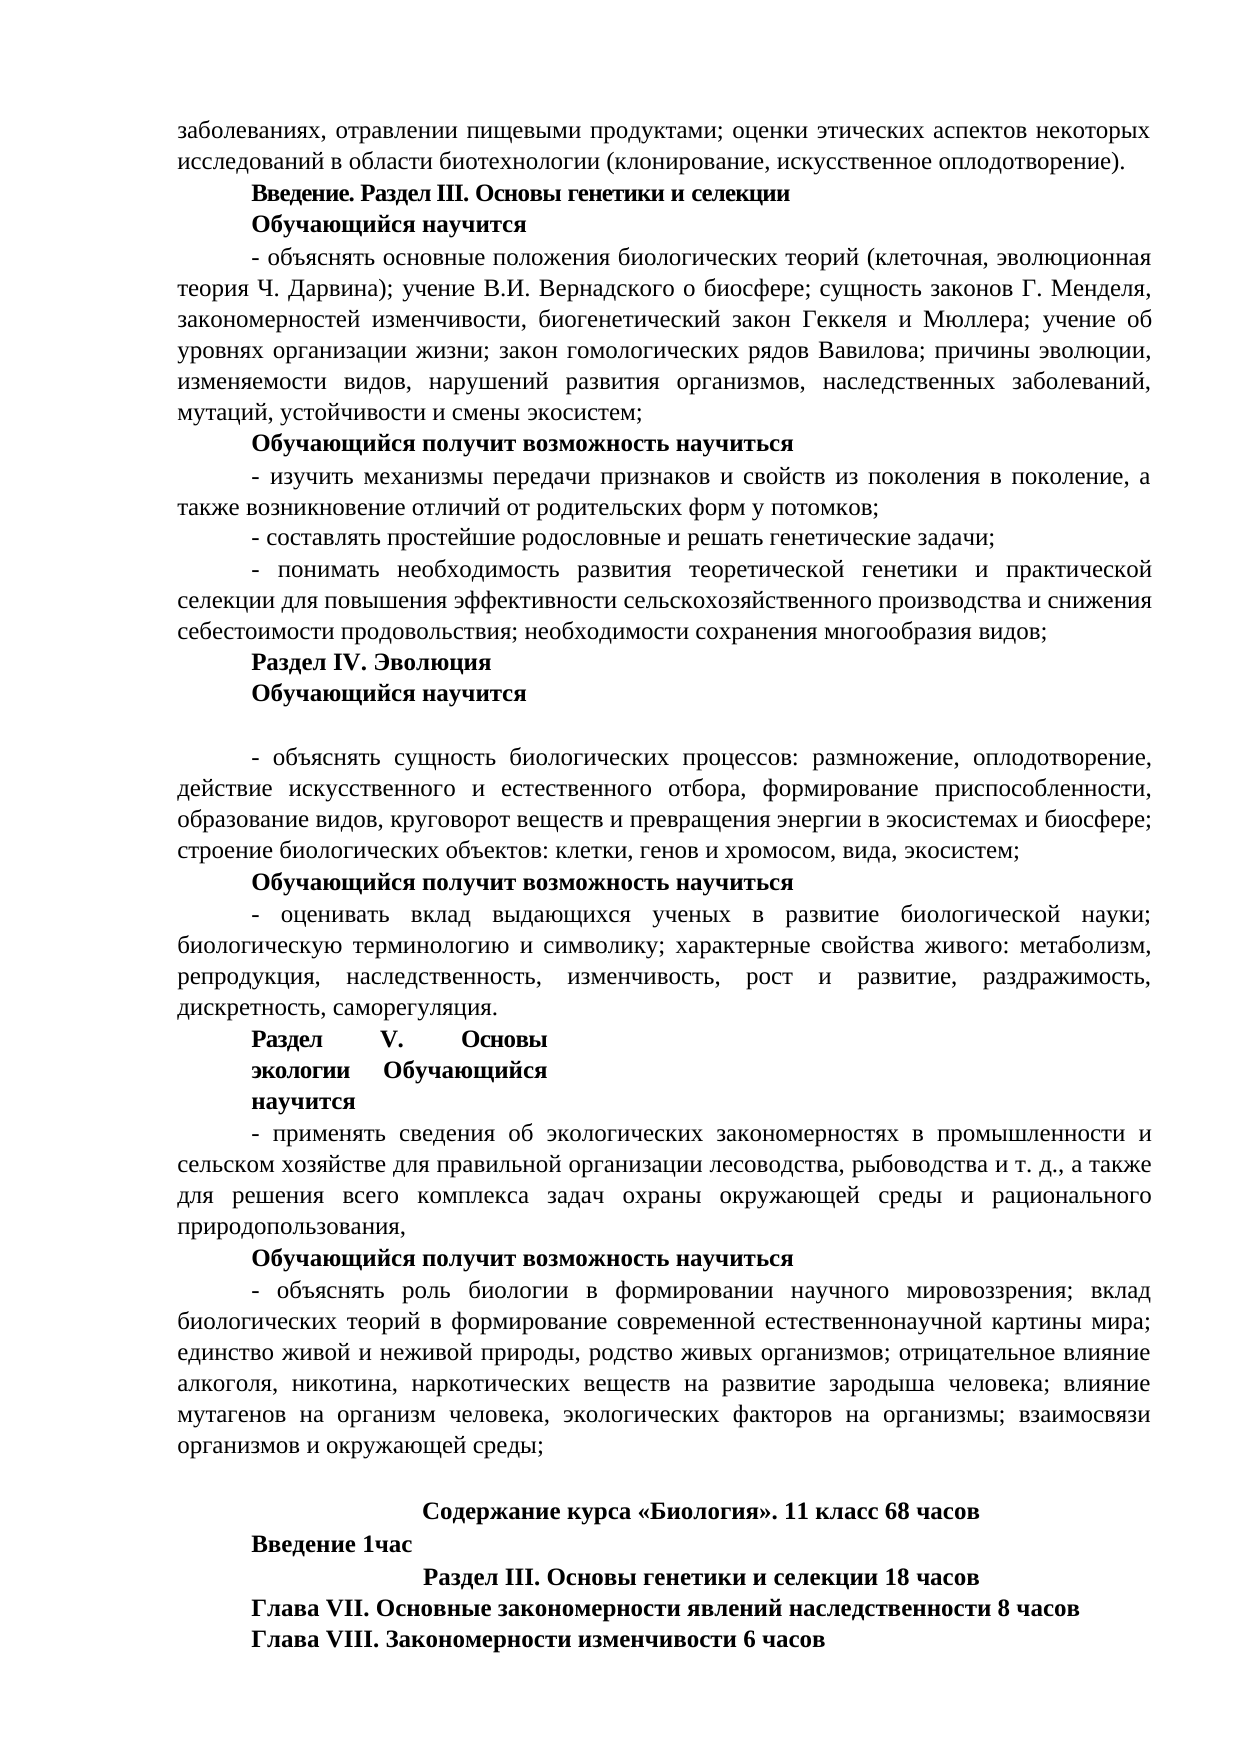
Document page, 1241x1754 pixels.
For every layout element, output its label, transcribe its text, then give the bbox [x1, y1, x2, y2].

subtitle Обучающийся получит возможность научиться [251, 867, 1165, 896]
list объяснять сущность биологических процессов: размножение, оплодотворение, действие искусственного и естественного отбора, формирование приспособленности, образование видов, круговорот веществ и превращения энергии в экосистемах и биосфере; строение биологических объектов: клетки, генов и хромосом, вида, экосистем; [177, 742, 1152, 864]
list составлять простейшие родословные и решать генетические задачи; [251, 523, 1165, 552]
text Раздел III. Основы генетики и селекции 18 часов [423, 1562, 1165, 1591]
subtitle Введение. Раздел III. Основы генетики и селекции Обучающийся научится [251, 178, 791, 237]
list оценивать вклад выдающихся ученых в развитие биологической науки; биологическую терминологию и символику; характерные свойства живого: метаболизм, репродукция, наследственность, изменчивость, рост и развитие, раздражимость, дискретность, саморегуляция. [177, 899, 1152, 1021]
list объяснять роль биологии в формировании научного мировоззрения; вклад биологических теорий в формирование современной естественнонаучной картины мира; единство живой и неживой природы, родство живых организмов; отрицательное влияние алкоголя, никотина, наркотических веществ на развитие зародыша человека; влияние мутагенов на организм человека, экологических факторов на организмы; взаимосвязи организмов и окружающей среды; [177, 1275, 1152, 1459]
list объяснять основные положения биологических теорий (клеточная, эволюционная теория Ч. Дарвина); учение В.И. Вернадского о биосфере; сущность законов Г. Менделя, закономерностей изменчивости, биогенетический закон Геккеля и Мюллера; учение об уровнях организации жизни; закон гомологических рядов Вавилова; причины эволюции, изменяемости видов, нарушений развития организмов, наследственных заболеваний, мутаций, устойчивости и смены экосистем; [177, 242, 1152, 426]
list изучить механизмы передачи признаков и свойств из поколения в поколение, а также возникновение отличий от родительских форм у потомков; [177, 461, 1152, 521]
text Содержание курса «Биология». 11 класс 68 часов [422, 1496, 1165, 1525]
subtitle Обучающийся получит возможность научиться [251, 428, 1165, 457]
text Обучающийся научится [251, 678, 1165, 707]
subtitle Раздел IV. Эволюция [251, 647, 1165, 676]
subtitle Введение 1час [251, 1529, 412, 1557]
text Глава VII. Основные закономерности явлений наследственности 8 часов Глава VIII. Закономерности изменчивости 6 часов [251, 1593, 1082, 1653]
list применять сведения об экологических закономерностях в промышленности и сельском хозяйстве для правильной организации лесоводства, рыбоводства и т. д., а также для решения всего комплекса задач охраны окружающей среды и рационального природопользования, [177, 1118, 1153, 1240]
subtitle Раздел V. Основы экологии Обучающийся научится [251, 1024, 547, 1115]
subtitle Обучающийся получит возможность научиться [251, 1243, 1165, 1272]
text заболеваниях, отравлении пищевыми продуктами; оценки этических аспектов некоторых исследований в области биотехнологии (клонирование, искусственное оплодотворение). [177, 115, 1151, 175]
list понимать необходимость развития теоретической генетики и практической селекции для повышения эффективности сельскохозяйственного производства и снижения себестоимости продовольствия; необходимости сохранения многообразия видов; [177, 554, 1153, 644]
